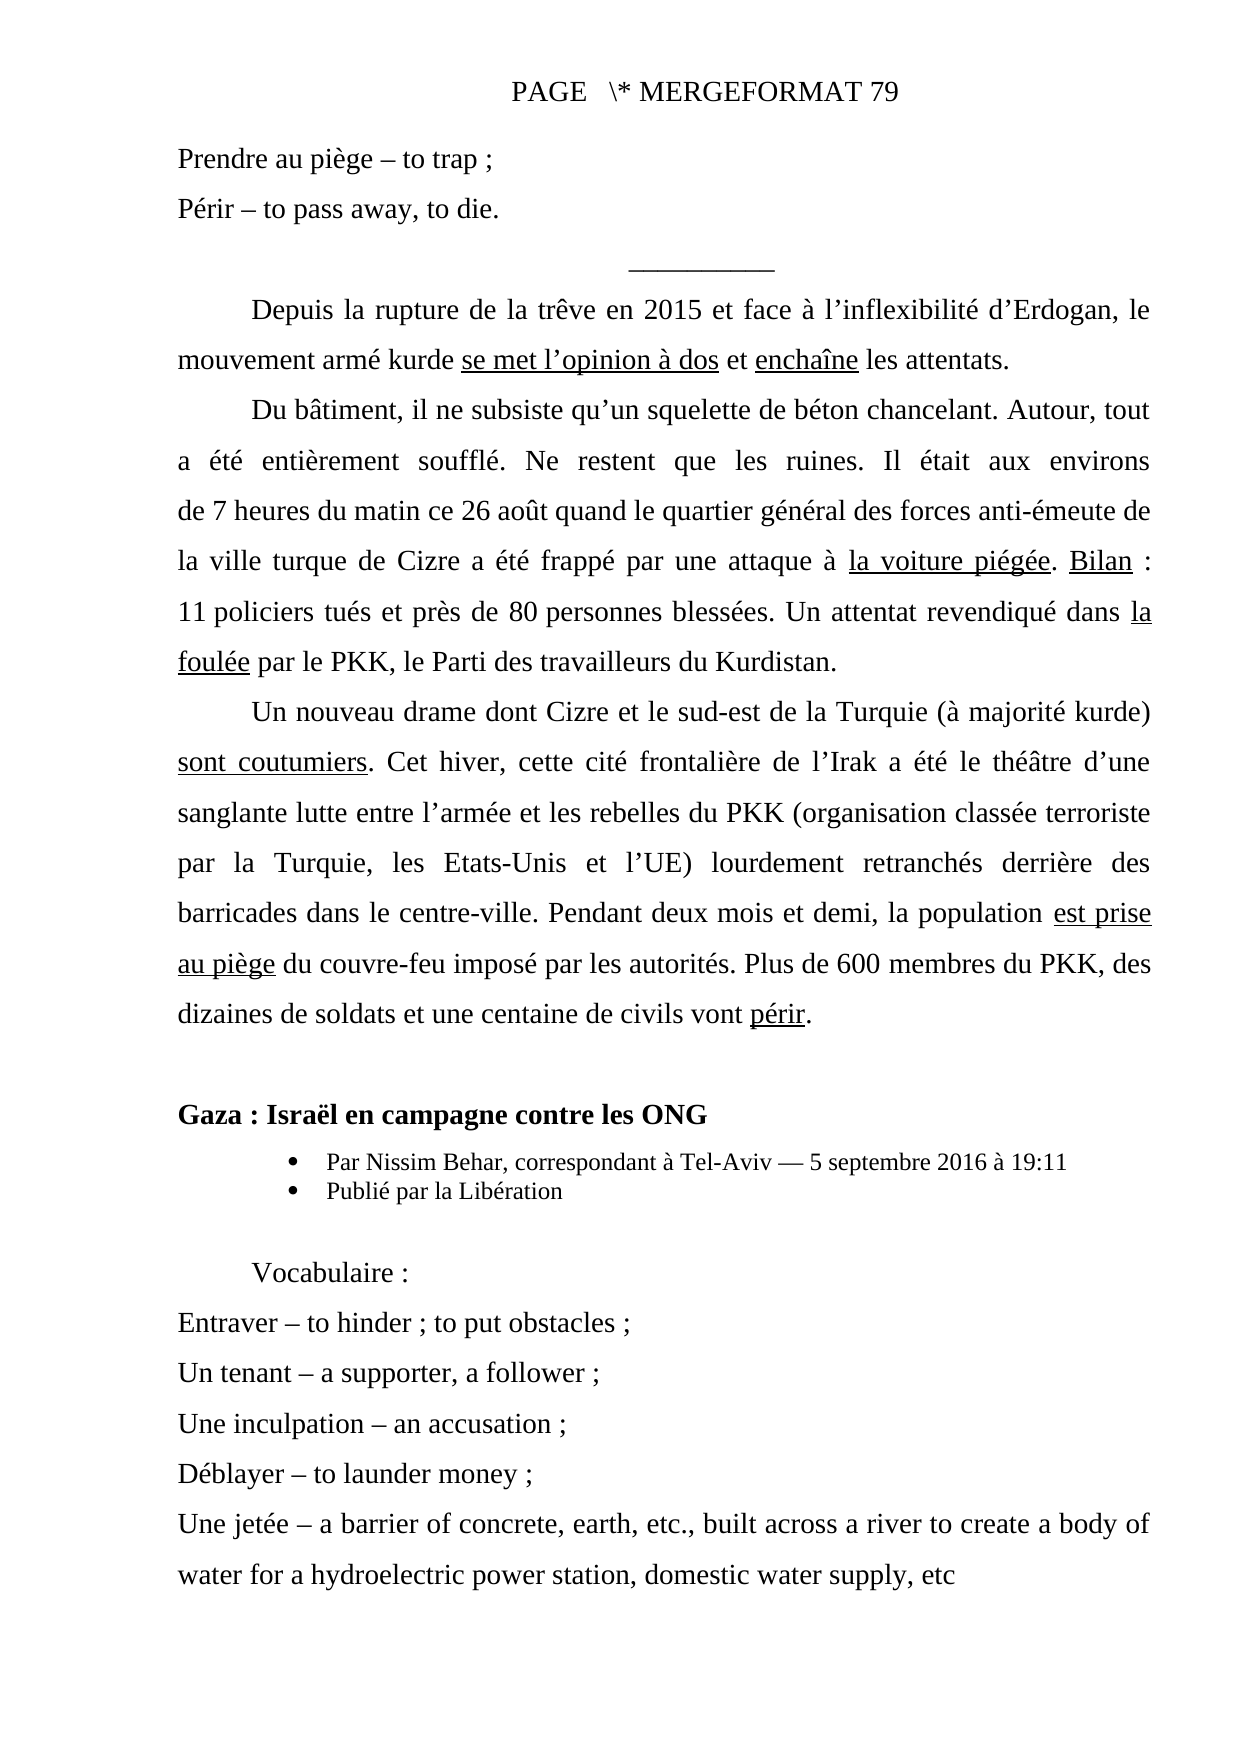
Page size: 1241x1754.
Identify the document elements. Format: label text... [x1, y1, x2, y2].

text Périr – to pass away, to die. [177, 191, 1152, 225]
text Une inculpation – an accusation ; [177, 1406, 1152, 1439]
text Du bâtiment, il ne subsiste qu’un squelette de béton chancelant. Autour, tout a été entièrement soufflé. Ne restent que les ruines. Il était aux environs de 7 heures du matin ce 26 août quand le quartier général des forces anti-émeute de la ville turque de Cizre a été frappé par une attaque à la voiture piégée. Bilan : 11 policiers tués et près de 80 personnes blessées. Un attentat revendiqué dans la foulée par le PKK, le Parti des travailleurs du Kurdistan. [177, 392, 1152, 677]
text Entraver – to hinder ; to put obstacles ; [177, 1305, 1152, 1339]
text Un tenant – a supporter, a follower ; [177, 1356, 1152, 1389]
text Une jetée – a barrier of concrete, earth, etc., built across a river to create a body of water for a hydroelectric power station, domestic water supply, etc [177, 1506, 1152, 1590]
text __________ [177, 241, 1152, 275]
text Déblayer – to launder money ; [177, 1456, 1152, 1490]
list Publié par la Libération [288, 1176, 1152, 1204]
text Un nouveau drame dont Cizre et le sud-est de la Turquie (à majorité kurde) sont coutumiers. Cet hiver, cette cité frontalière de l’Irak a été le théâtre d’une sanglante lutte entre l’armée et les rebelles du PKK (organisation classée terroriste par la Turquie, les Etats-Unis et l’UE) lourdement retranchés derrière des barricades dans le centre-ville. Pendant deux mois et demi, la population est prise au piège du couvre-feu imposé par les autorités. Plus de 600 membres du PKK, des dizaines de soldats et une centaine de civils vont périr. [177, 694, 1152, 1030]
text Prendre au piège – to trap ; [177, 141, 1152, 174]
text Depuis la rupture de la trêve en 2015 et face à l’inflexibilité d’Erdogan, le mouvement armé kurde se met l’opinion à dos et enchaîne les attentats. [177, 292, 1152, 376]
text Gaza : Israël en campagne contre les ONG [177, 1097, 1152, 1130]
text Vocabulaire : [177, 1255, 1152, 1288]
list Par Nissim Behar, correspondant à Tel-Aviv — 5 septembre 2016 à 19:11 [288, 1147, 1152, 1176]
